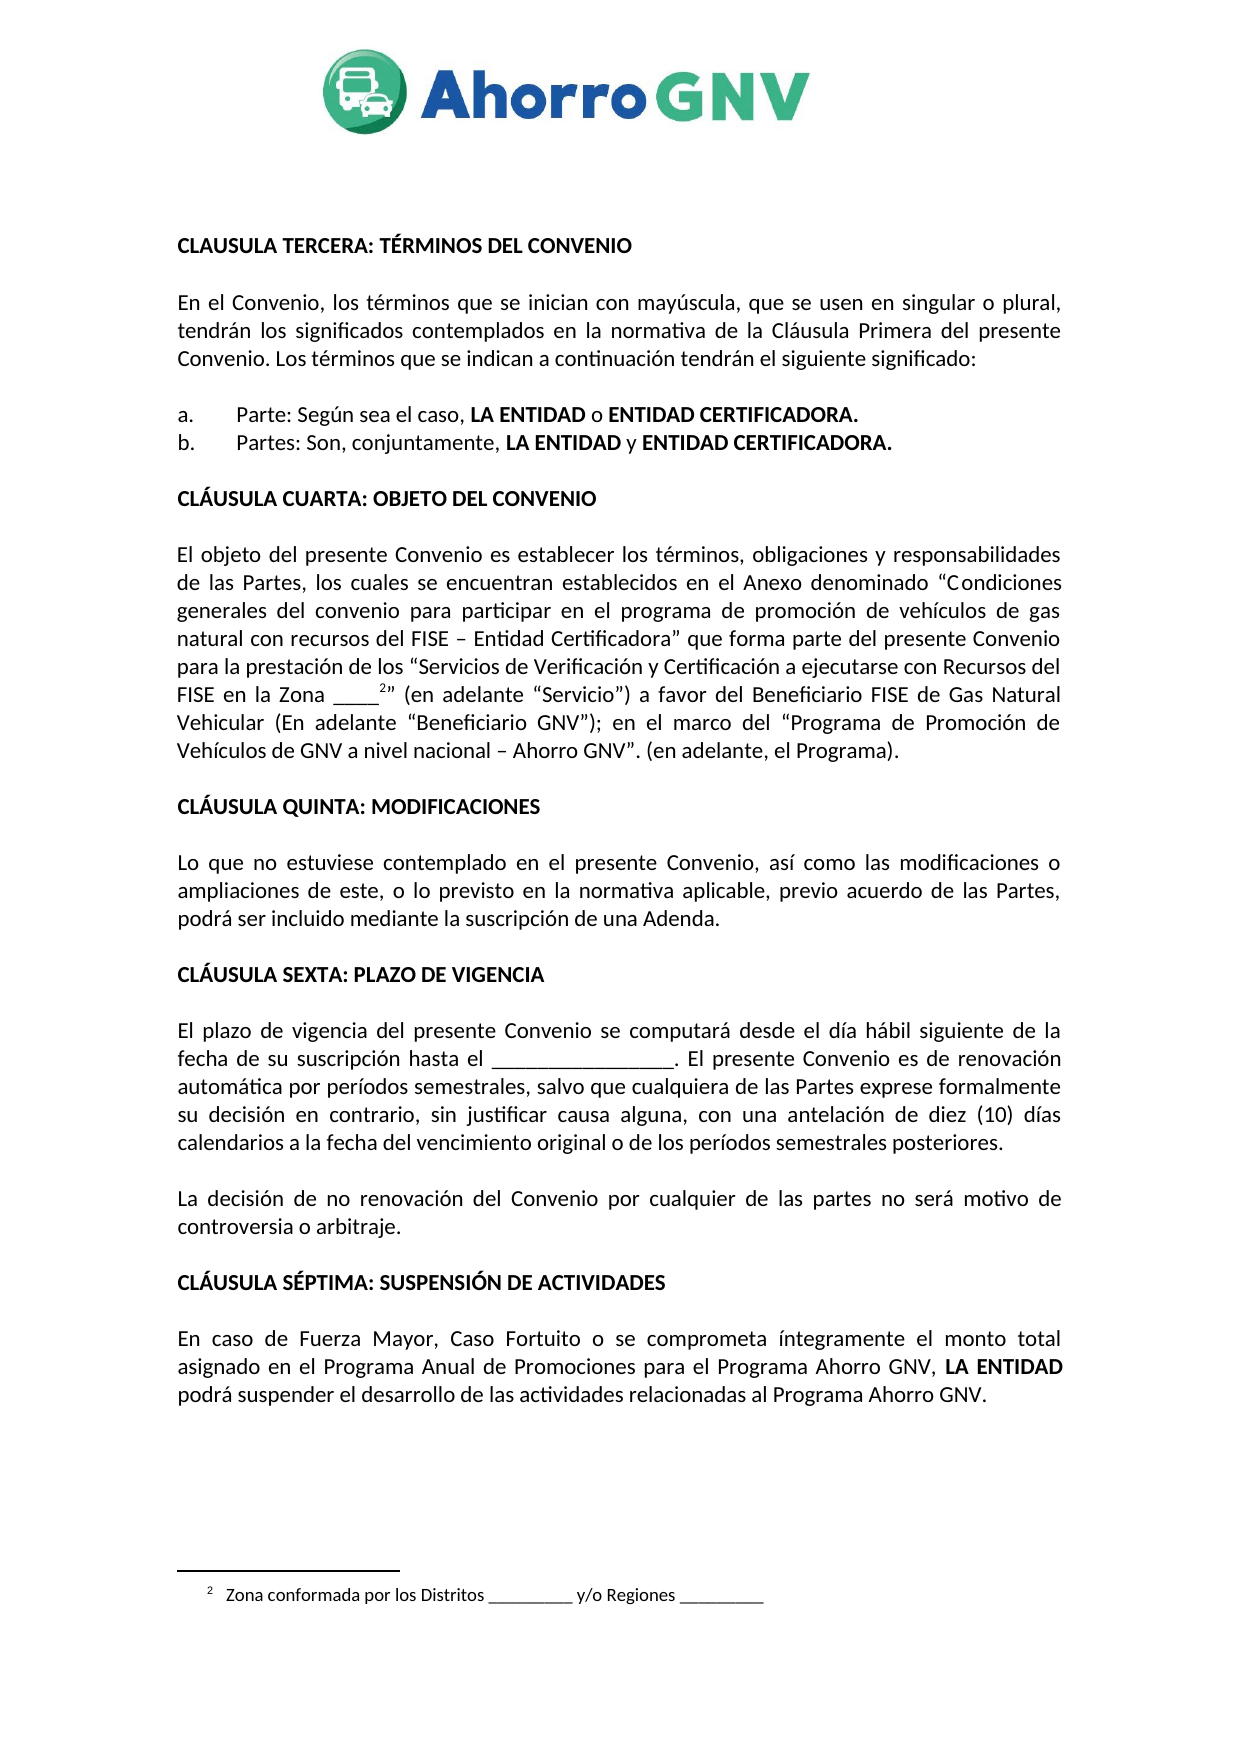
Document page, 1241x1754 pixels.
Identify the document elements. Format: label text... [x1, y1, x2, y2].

text CLÁUSULA QUINTA: MODIFICACIONES [177, 792, 1063, 820]
text CLÁUSULA SÉPTIMA: SUSPENSIÓN DE ACTIVIDADES [177, 1268, 1063, 1296]
list Partes: Son, conjuntamente, LA ENTIDAD y ENTIDAD CERTIFICADORA. [177, 428, 1063, 456]
text CLÁUSULA CUARTA: OBJETO DEL CONVENIO [177, 484, 1063, 512]
list Parte: Según sea el caso, LA ENTIDAD o ENTIDAD CERTIFICADORA. [177, 400, 1063, 428]
picture [318, 47, 812, 136]
text El plazo de vigencia del presente Convenio se computará desde el día hábil siguiente de la fecha de su suscripción hasta el ________________. El presente Convenio es de renovación automática por períodos semestrales, salvo que cualquiera de las Partes exprese formalmente su decisión en contrario, sin justificar causa alguna, con una antelación de diez (10) días calendarios a la fecha del vencimiento original o de los períodos semestrales posteriores. [177, 1016, 1063, 1156]
text En caso de Fuerza Mayor, Caso Fortuito o se comprometa íntegramente el monto total asignado en el Programa Anual de Promociones para el Programa Ahorro GNV, LA ENTIDAD podrá suspender el desarrollo de las actividades relacionadas al Programa Ahorro GNV. [177, 1324, 1063, 1408]
text CLÁUSULA SEXTA: PLAZO DE VIGENCIA [177, 960, 1063, 988]
text El objeto del presente Convenio es establecer los términos, obligaciones y responsabilidades de las Partes, los cuales se encuentran establecidos en el Anexo denominado “Condiciones generales del convenio para participar en el programa de promoción de vehículos de gas natural con recursos del FISE – Entidad Certificadora” que forma parte del presente Convenio para la prestación de los “Servicios de Verificación y Certificación a ejecutarse con Recursos del FISE en la Zona ____” (en adelante “Servicio”) a favor del Beneficiario FISE de Gas Natural Vehicular (En adelante “Beneficiario GNV”); en el marco del “Programa de Promoción de Vehículos de GNV a nivel nacional – Ahorro GNV”. (en adelante, el Programa). [177, 540, 1062, 764]
text En el Convenio, los términos que se inician con mayúscula, que se usen en singular o plural, tendrán los significados contemplados en la normativa de la Cláusula Primera del presente Convenio. Los términos que se indican a continuación tendrán el siguiente significado: [177, 288, 1063, 372]
text La decisión de no renovación del Convenio por cualquier de las partes no será motivo de controversia o arbitraje. [177, 1184, 1063, 1240]
text Lo que no estuviese contemplado en el presente Convenio, así como las modificaciones o ampliaciones de este, o lo previsto en la normativa aplicable, previo acuerdo de las Partes, podrá ser incluido mediante la suscripción de una Adenda. [177, 848, 1063, 932]
text CLAUSULA TERCERA: TÉRMINOS DEL CONVENIO [177, 232, 1063, 260]
